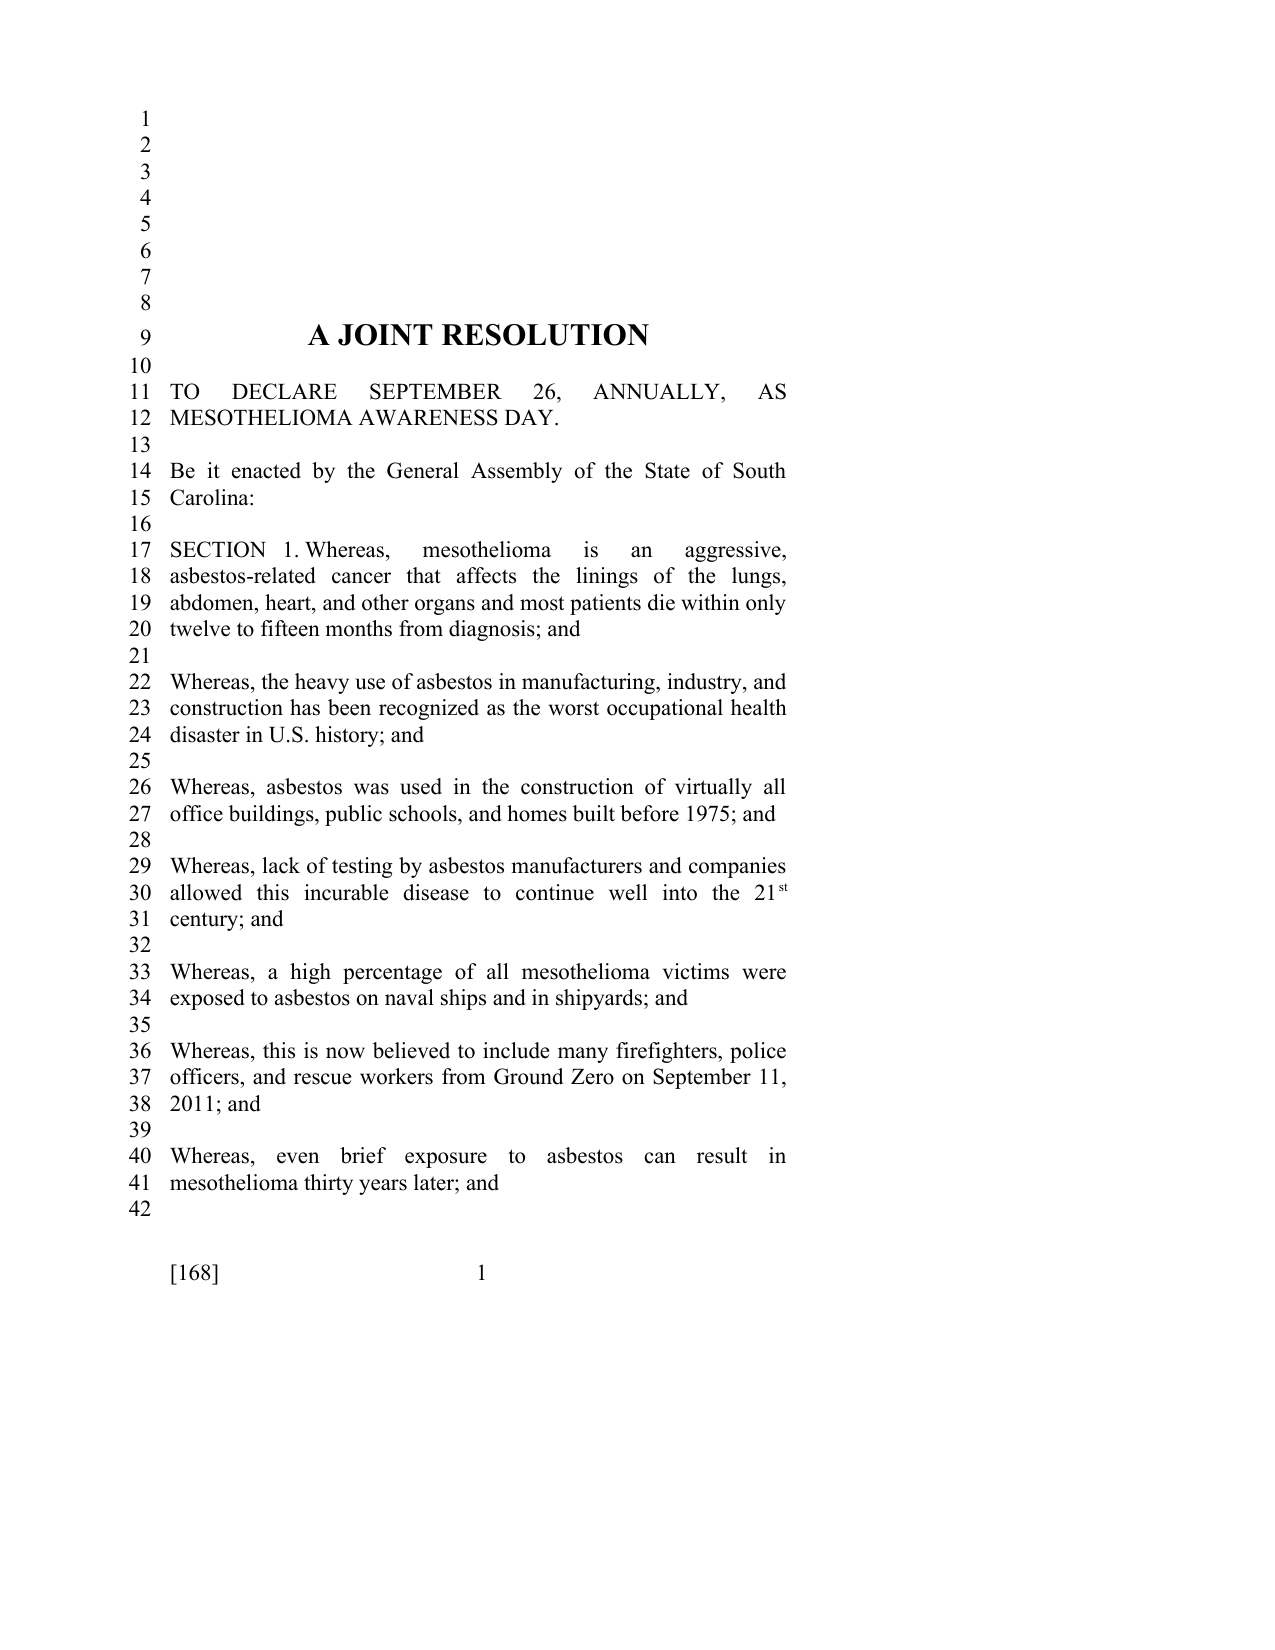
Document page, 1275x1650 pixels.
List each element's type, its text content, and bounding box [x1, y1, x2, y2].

text SECTION 1. Whereas, mesothelioma is an aggressive, asbestos-related cancer that affects the linings of the lungs, abdomen, heart, and other organs and most patients die within only twelve to fifteen months from diagnosis; and [169, 536, 787, 642]
text Whereas, a high percentage of all mesothelioma victims were exposed to asbestos on naval ships and in shipyards; and [169, 958, 787, 1011]
text Whereas, the heavy use of asbestos in manufacturing, industry, and construction has been recognized as the worst occupational health disaster in U.S. history; and [169, 668, 787, 747]
text Whereas, lack of testing by asbestos manufacturers and companies allowed this incurable disease to continue well into the 21st century; and [169, 852, 787, 932]
text TO DECLARE SEPTEMBER 26, ANNUALLY, AS MESOTHELIOMA AWARENESS DAY. [169, 378, 787, 431]
text Whereas, asbestos was used in the construction of virtually all office buildings, public schools, and homes built before 1975; and [169, 773, 787, 826]
text Whereas, even brief exposure to asbestos can result in mesothelioma thirty years later; and [169, 1142, 787, 1195]
text A JOINT RESOLUTION [169, 316, 787, 352]
text Be it enacted by the General Assembly of the State of South Carolina: [169, 457, 787, 510]
text Whereas, this is now believed to include many firefighters, police officers, and rescue workers from Ground Zero on September 11, 2011; and [169, 1037, 787, 1116]
